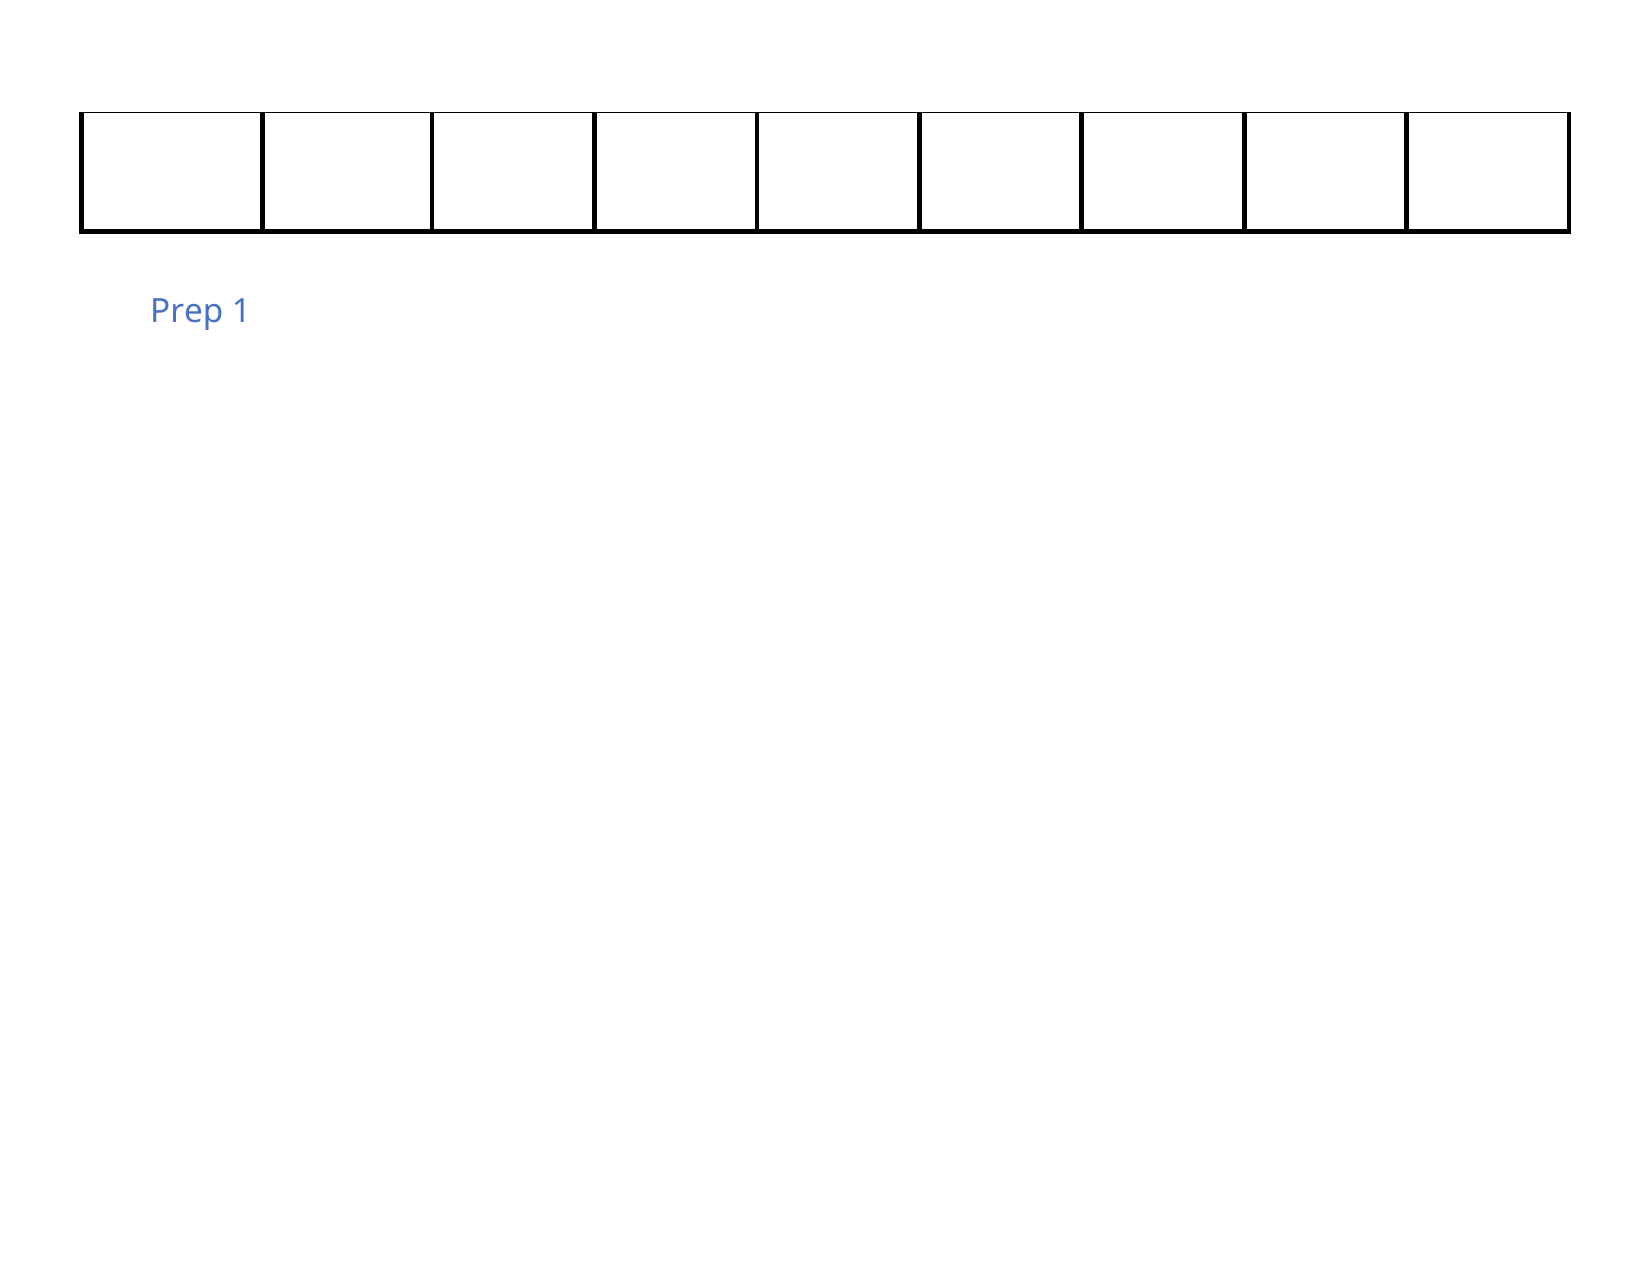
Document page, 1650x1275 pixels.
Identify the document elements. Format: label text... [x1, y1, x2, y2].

table_cell [759, 113, 917, 229]
table_cell [434, 113, 592, 229]
table_cell [597, 113, 755, 229]
table_cell [265, 113, 430, 229]
table_cell [1247, 113, 1404, 229]
text Prep 1 [150, 287, 1500, 332]
table_cell [1409, 113, 1567, 229]
table_cell [84, 113, 260, 229]
table_cell [922, 113, 1079, 229]
table_cell [1084, 113, 1242, 229]
